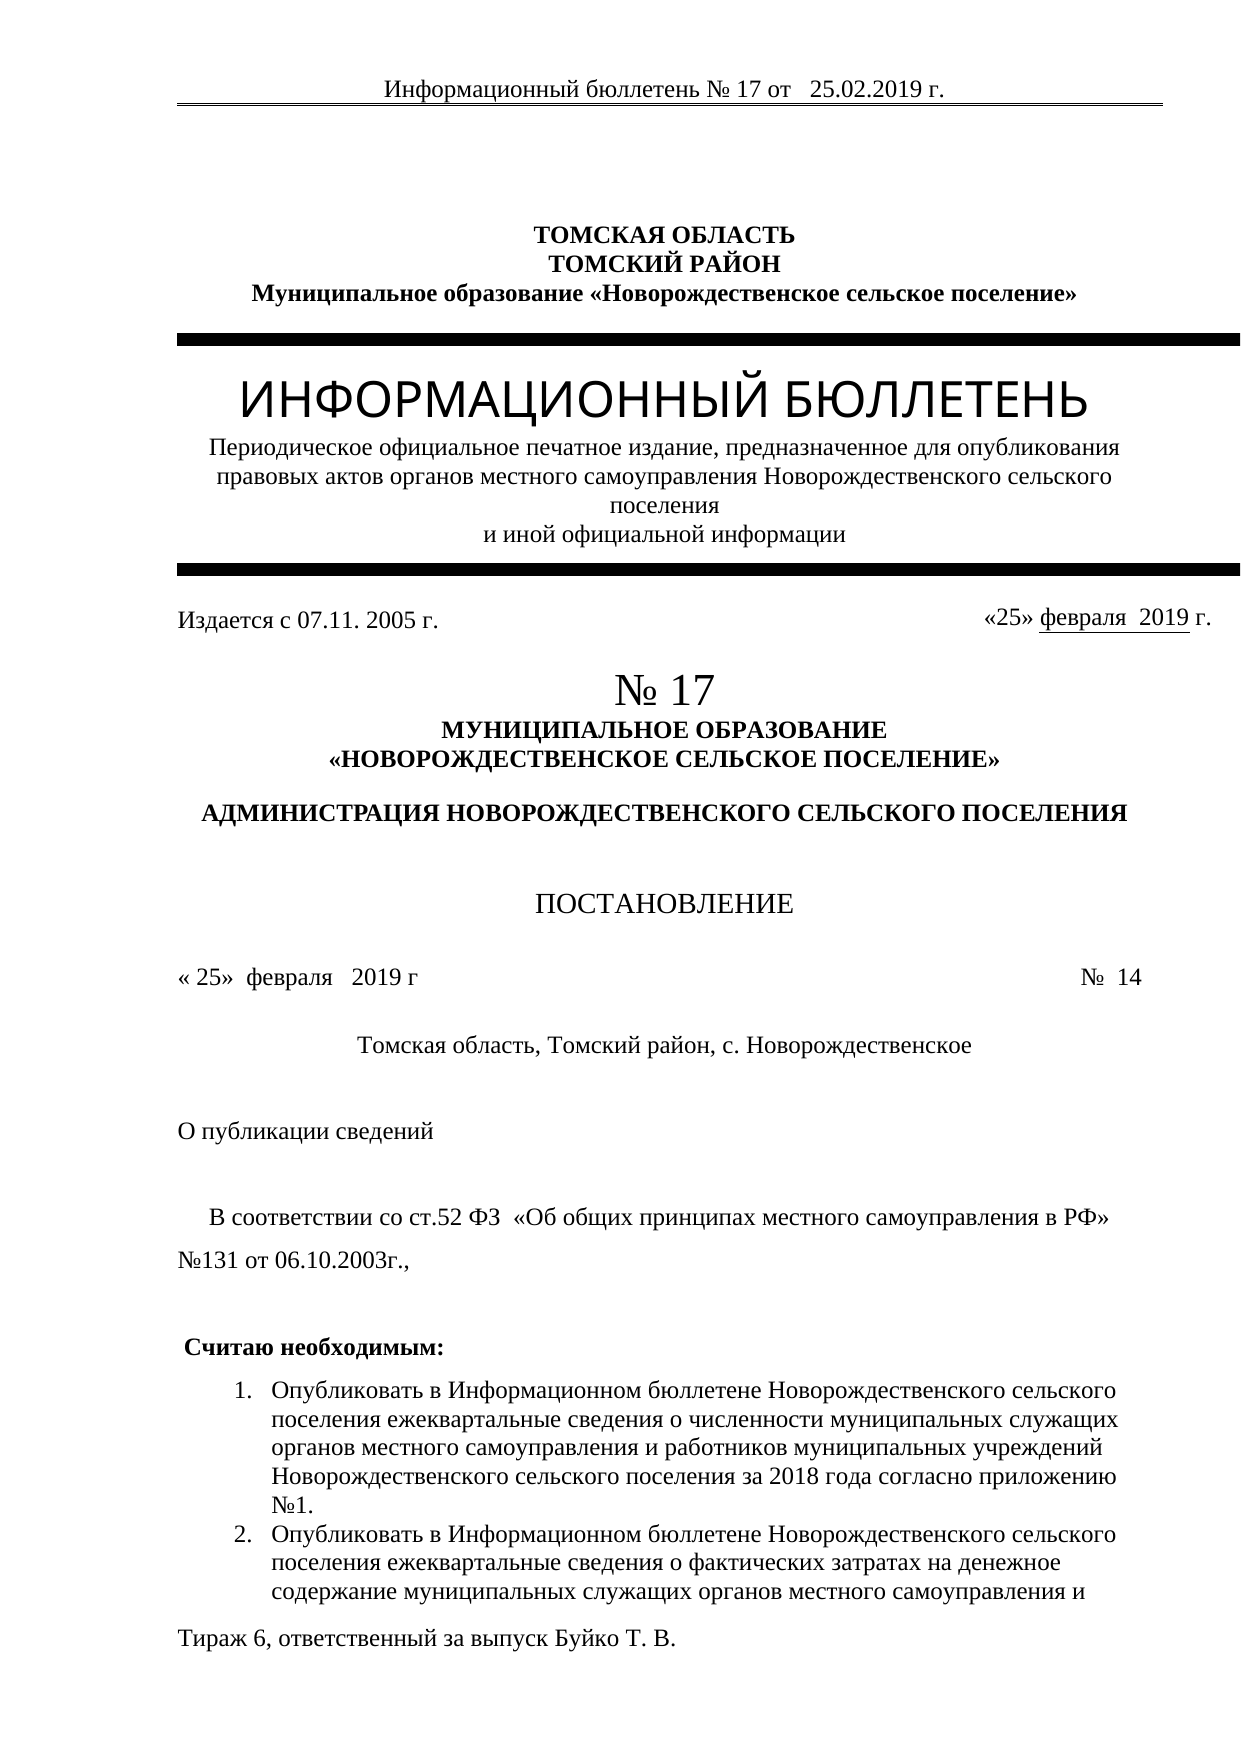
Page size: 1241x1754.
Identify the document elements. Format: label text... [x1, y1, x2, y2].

text О публикации сведений [177, 1116, 1152, 1145]
subtitle ПОСТАНОВЛЕНИЕ [177, 886, 1152, 920]
text и иной официальной информации [177, 519, 1152, 547]
text АДМИНИСТРАЦИЯ НОВОРОЖДЕСТВЕНСКОГО СЕЛЬСКОГО ПОСЕЛЕНИЯ [177, 798, 1152, 826]
text ТОМСКАЯ ОБЛАСТЬ [177, 221, 1152, 249]
text Муниципальное образование «Новорождественское сельское поселение» [177, 278, 1152, 307]
text МУНИЦИПАЛЬНОЕ ОБРАЗОВАНИЕ «НОВОРОЖДЕСТВЕНСКОЕ СЕЛЬСКОЕ ПОСЕЛЕНИЕ» [177, 715, 1152, 773]
text Издается с . [177, 605, 952, 634]
text В соответствии со ст.52 ФЗ «Об общих принципах местного самоуправления в РФ» №131 от 06.10.2003г., [177, 1202, 1152, 1274]
text ИНФОРМАЦИОННЫЙ БЮЛЛЕТЕНЬ [177, 364, 1152, 432]
text « 25» февраля 2019 г № 14 [177, 962, 1152, 991]
text правовых актов органов местного самоуправления Новорождественского сельского поселения [177, 461, 1152, 519]
text Считаю необходимым: [177, 1332, 1152, 1361]
text Томская область, Томский район, с. Новорождественское [177, 1030, 1152, 1059]
list Опубликовать в Информационном бюллетене Новорождественского сельского поселения ежеквартальные сведения о численности муниципальных служащих органов местного самоуправления и работников муниципальных учреждений Новорождественского сельского поселения за 2018 года согласно приложению №1. [233, 1375, 1152, 1519]
text ТОМСКИЙ РАЙОН [177, 249, 1152, 278]
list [233, 1519, 1152, 1605]
text Периодическое официальное печатное издание, предназначенное для опубликования [177, 432, 1152, 461]
text № 17 [177, 662, 1152, 715]
